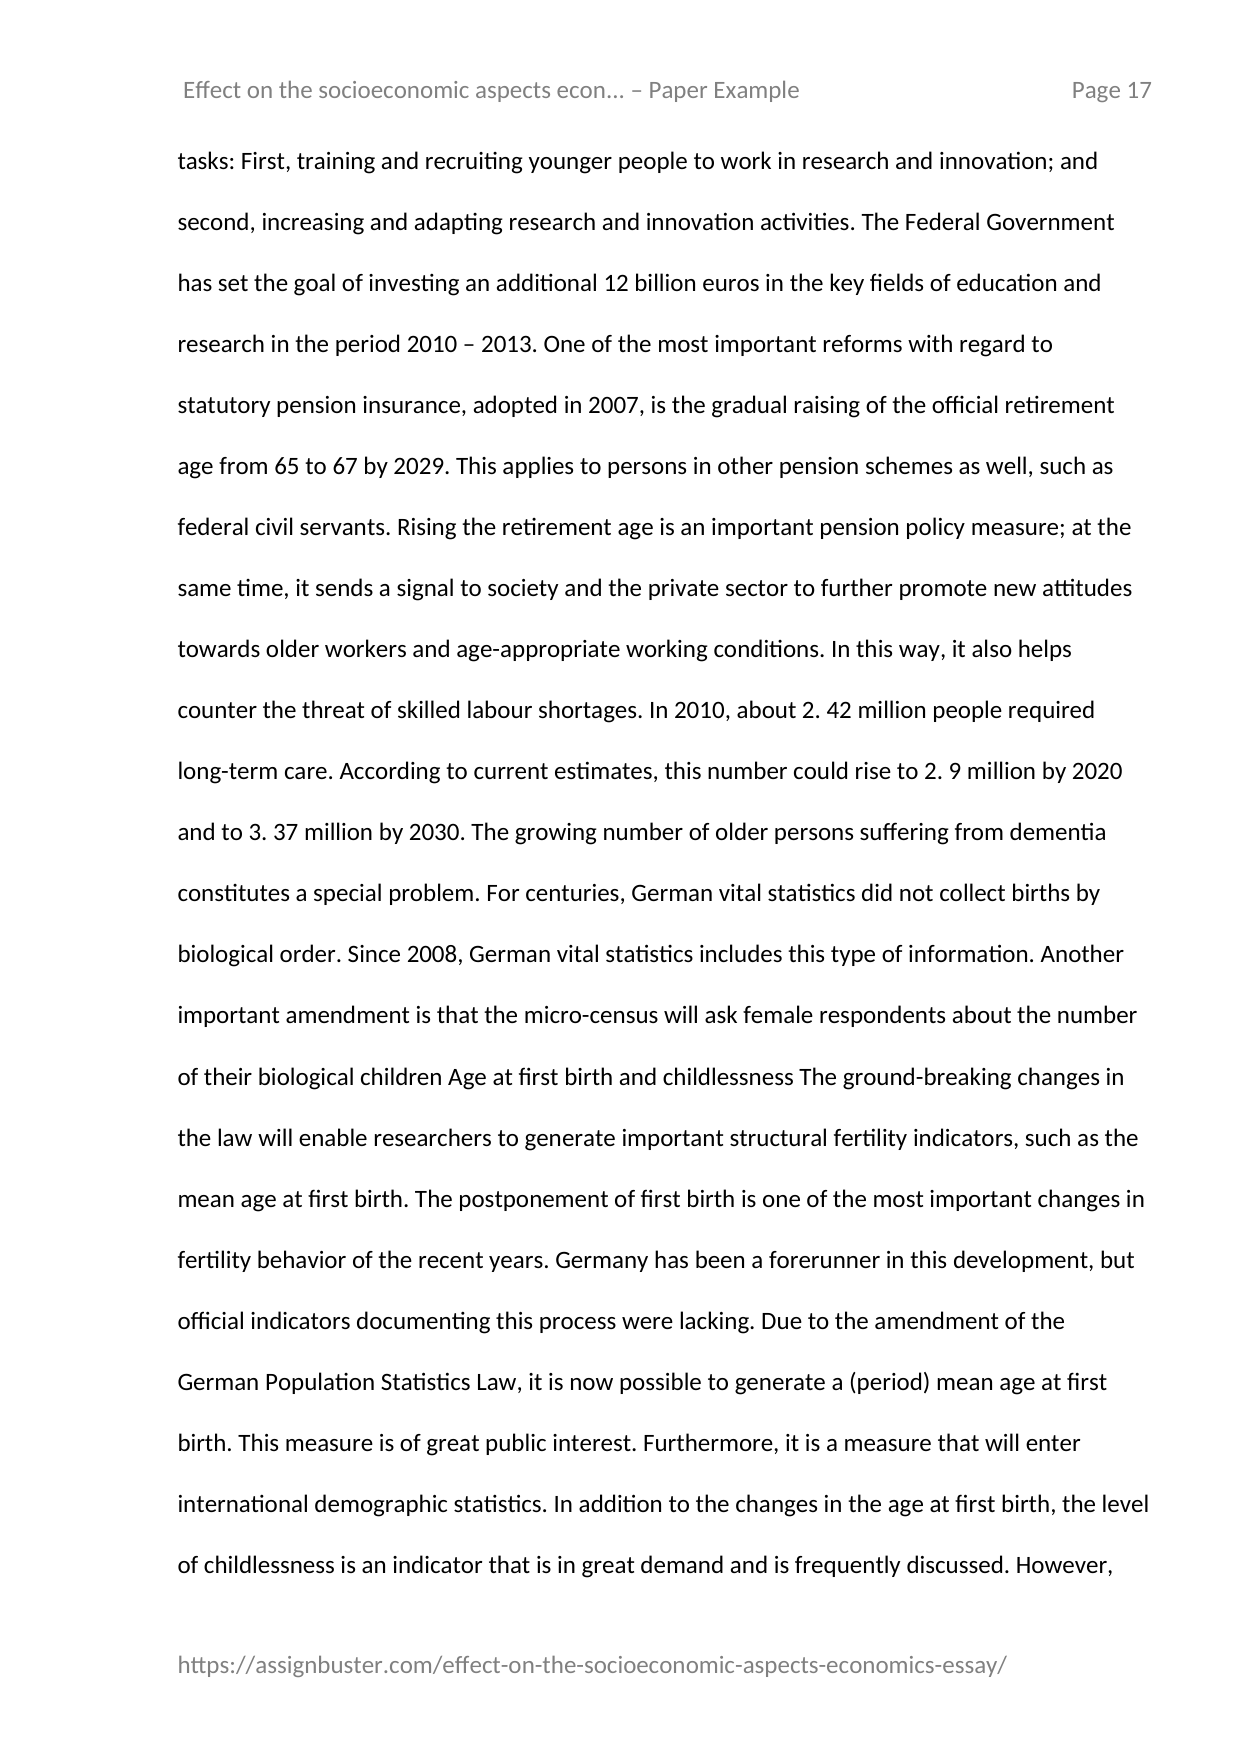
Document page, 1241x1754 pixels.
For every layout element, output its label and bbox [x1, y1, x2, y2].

text [177, 145, 1152, 1579]
